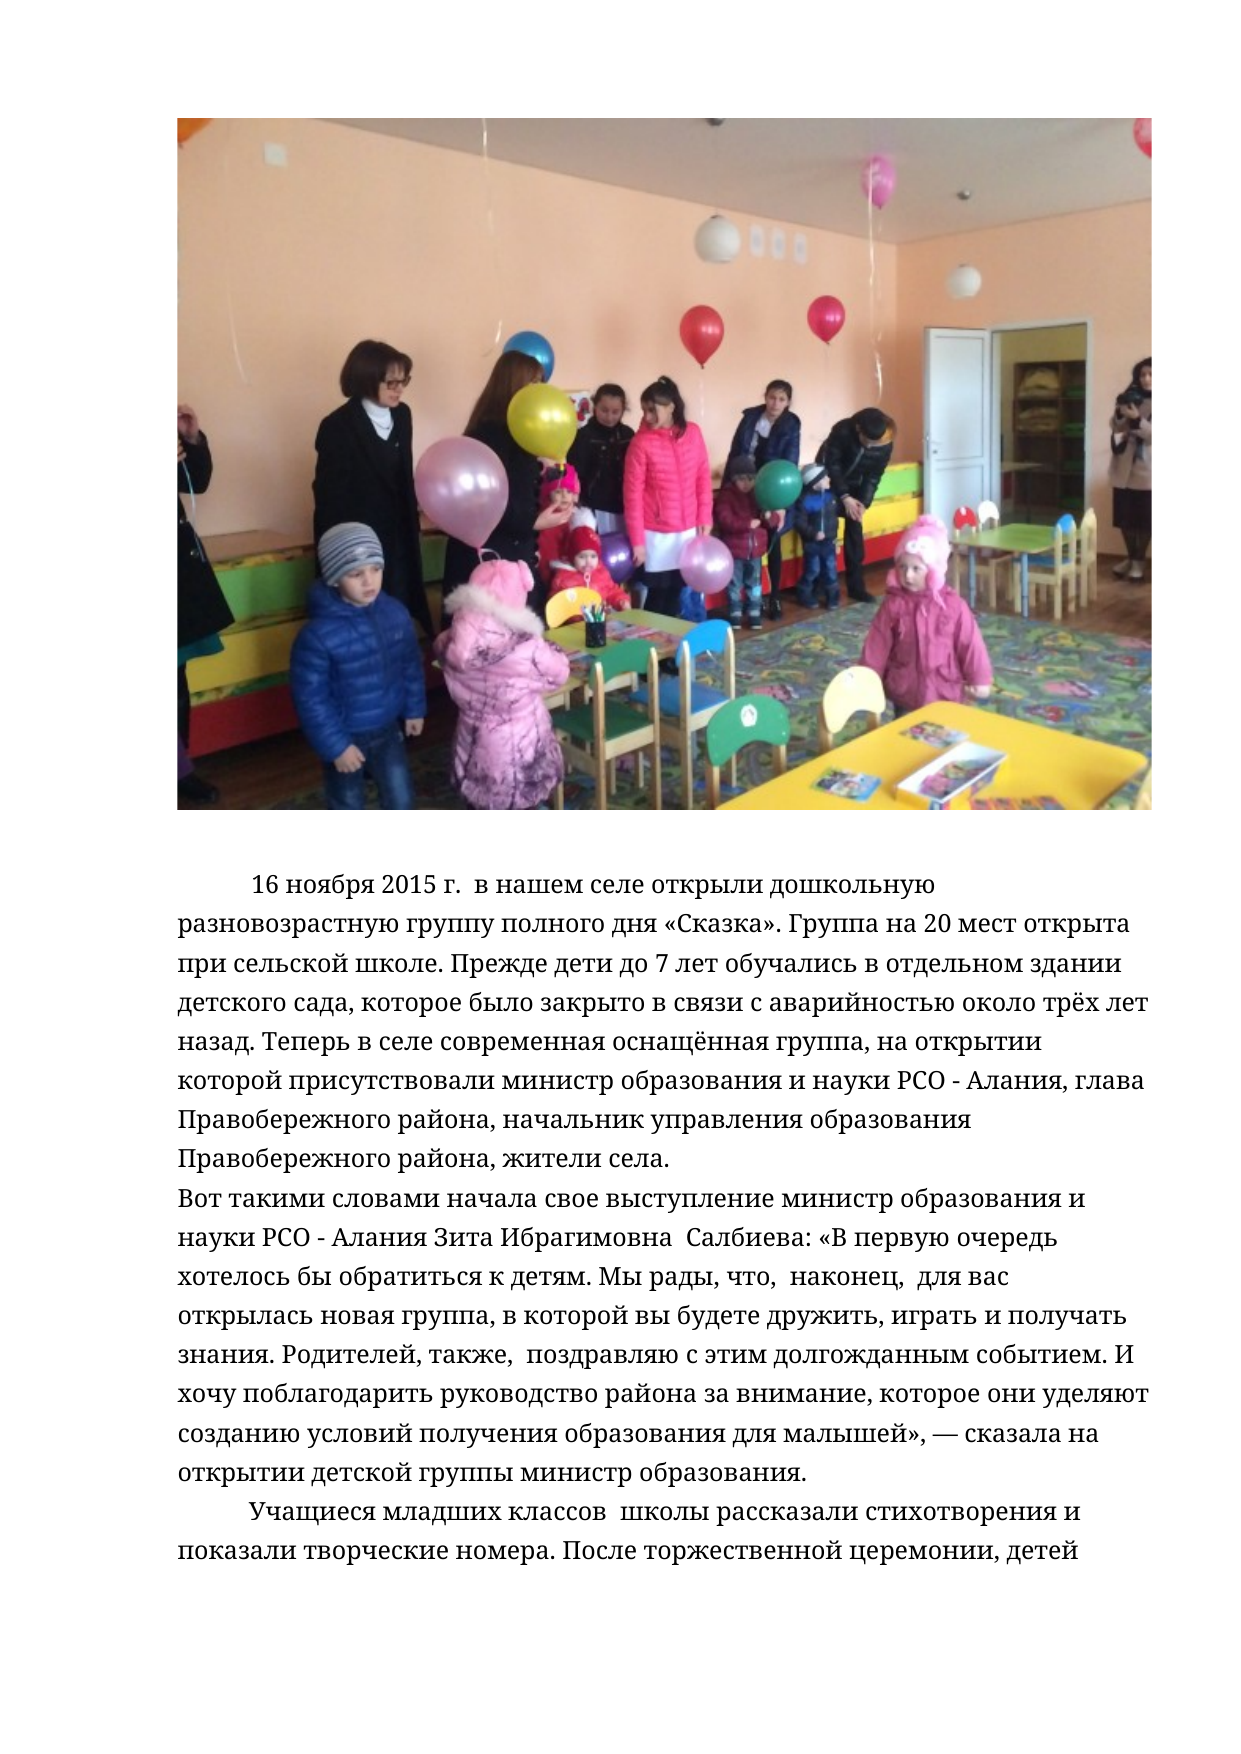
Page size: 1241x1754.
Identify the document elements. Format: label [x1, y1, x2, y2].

text [177, 867, 1152, 1567]
picture [177, 118, 1152, 810]
